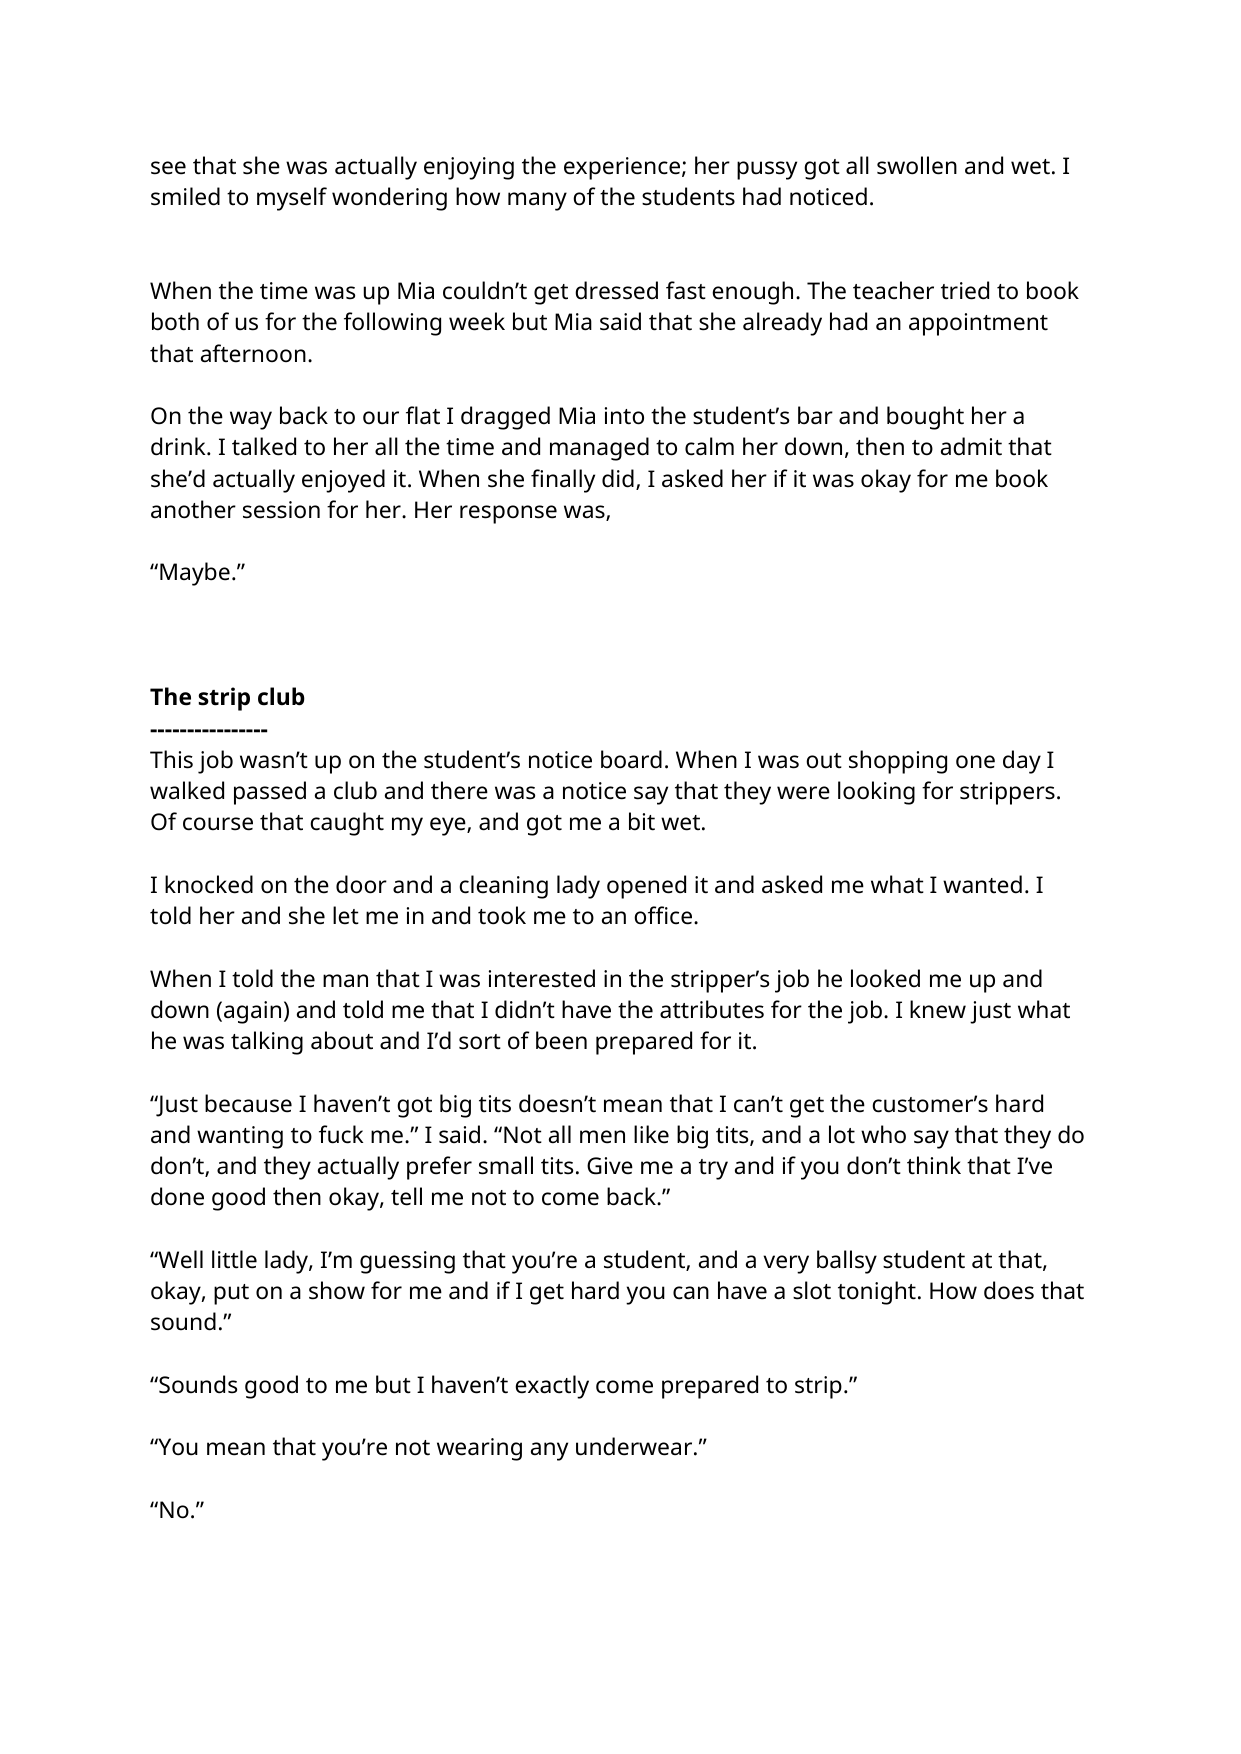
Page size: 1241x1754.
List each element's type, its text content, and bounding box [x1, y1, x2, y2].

text “Maybe.” [150, 556, 1090, 587]
text “Just because I haven’t got big tits doesn’t mean that I can’t get the customer’s hard and wanting to fuck me.” I said. “Not all men like big tits, and a lot who say that they do don’t, and they actually prefer small tits. Give me a try and if you don’t think that I’ve done good then okay, tell me not to come back.” [150, 1087, 1090, 1212]
text “Sounds good to me but I haven’t exactly come prepared to strip.” [150, 1369, 1090, 1400]
text When I told the man that I was interested in the stripper’s job he looked me up and down (again) and told me that I didn’t have the attributes for the job. I knew just what he was talking about and I’d sort of been prepared for it. [150, 962, 1090, 1056]
text “You mean that you’re not wearing any underwear.” [150, 1431, 1090, 1462]
text When the time was up Mia couldn’t get dressed fast enough. The teacher tried to book both of us for the following week but Mia said that she already had an appointment that afternoon. [150, 275, 1090, 369]
text “No.” [150, 1494, 1090, 1525]
text I knocked on the door and a cleaning lady opened it and asked me what I wanted. I told her and she let me in and took me to an office. [150, 869, 1090, 931]
text ---------------- [150, 712, 1090, 744]
text The strip club [150, 681, 1090, 712]
text “Well little lady, I’m guessing that you’re a student, and a very ballsy student at that, okay, put on a show for me and if I get hard you can have a slot tonight. How does that sound.” [150, 1244, 1090, 1337]
text This job wasn’t up on the student’s notice board. When I was out shopping one day I walked passed a club and there was a notice say that they were looking for strippers. Of course that caught my eye, and got me a bit wet. [150, 744, 1090, 837]
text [150, 150, 1090, 212]
text On the way back to our flat I dragged Mia into the student’s bar and bought her a drink. I talked to her all the time and managed to calm her down, then to admit that she’d actually enjoyed it. When she finally did, I asked her if it was okay for me book another session for her. Her response was, [150, 400, 1090, 525]
